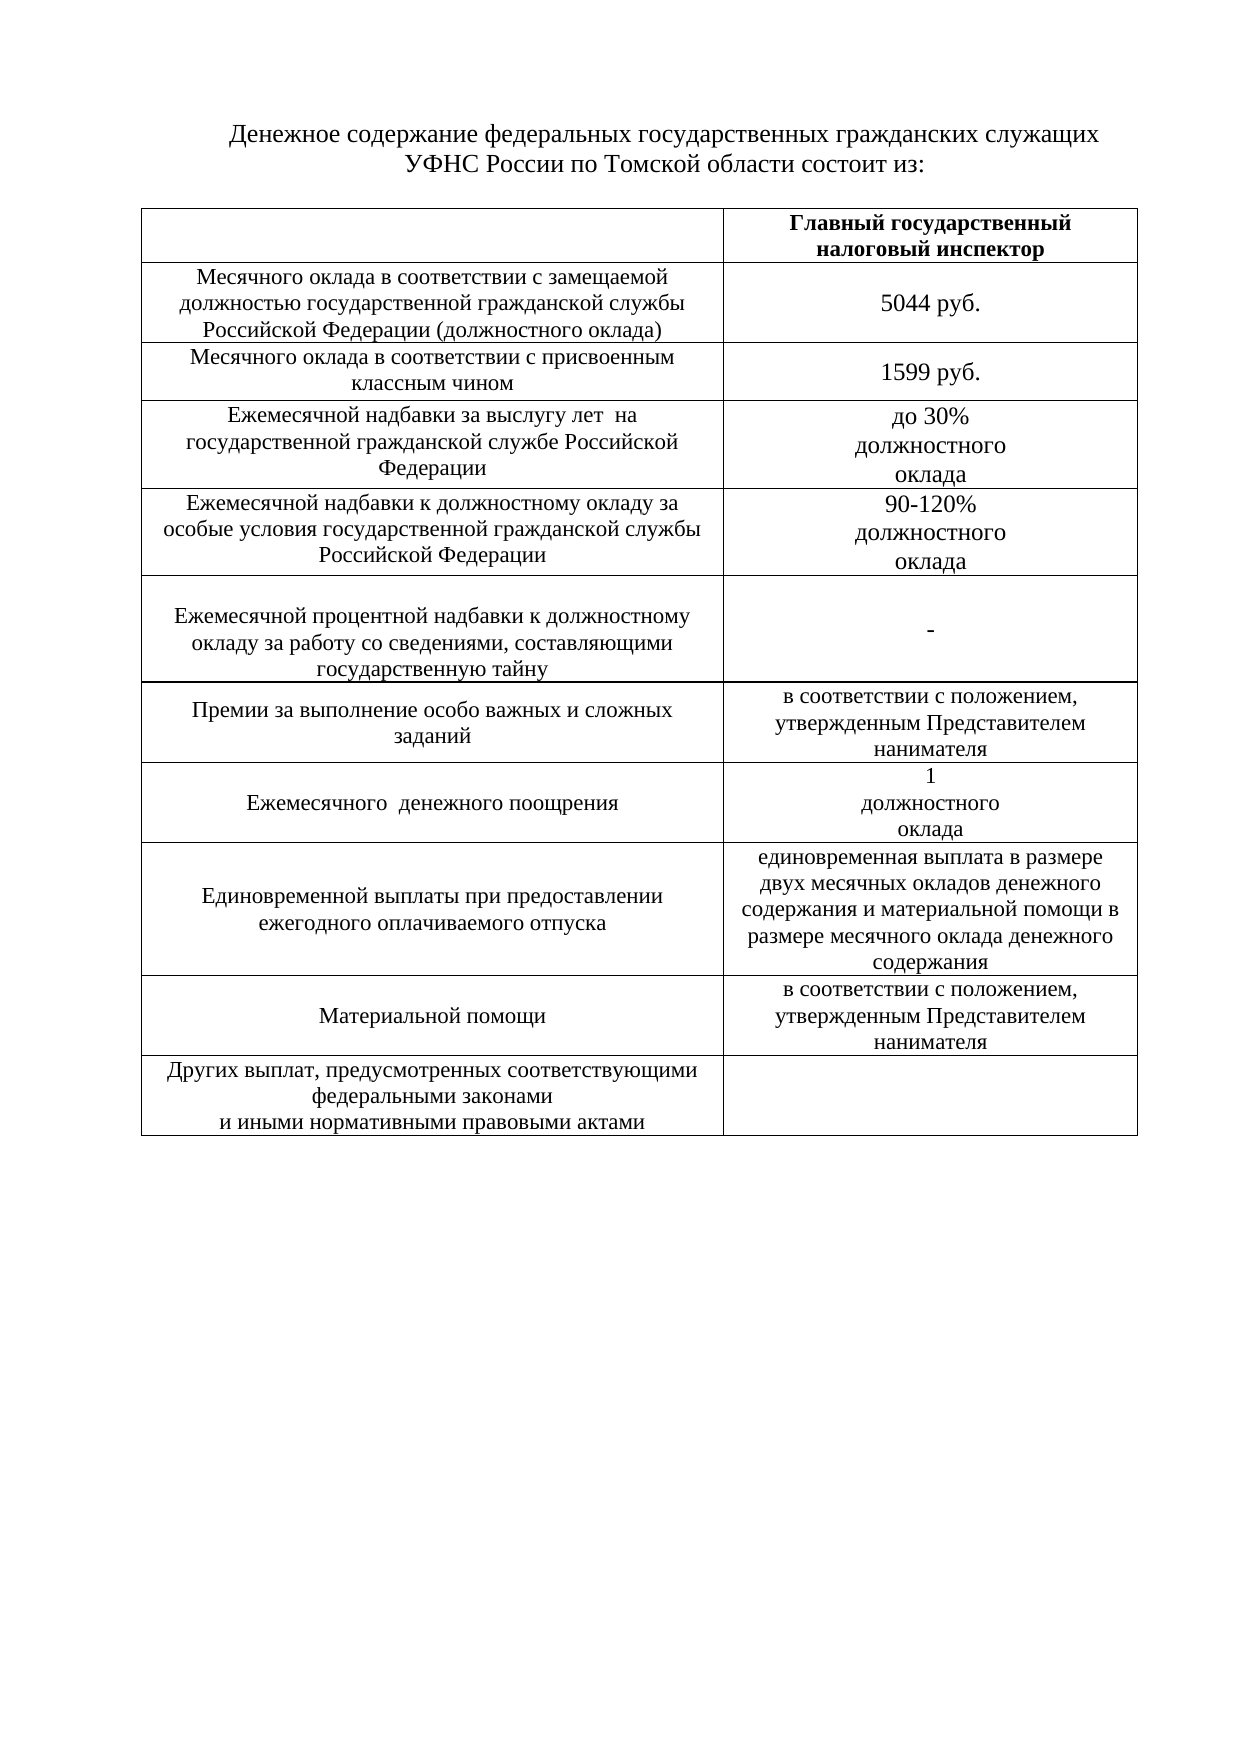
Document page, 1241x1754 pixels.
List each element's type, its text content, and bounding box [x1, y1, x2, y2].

table_cell в соответствии с положением, утвержденным Представителем нанимателя [724, 683, 1137, 762]
table_cell 90-120% должностного оклада [724, 489, 1137, 575]
table_cell Ежемесячной надбавки к должностному окладу за особые условия государственной гражданской службы Российской Федерации [142, 489, 723, 575]
table_cell [724, 1056, 1137, 1135]
table_cell 5044 руб. [724, 263, 1137, 342]
table_cell - [724, 576, 1137, 681]
table_cell Единовременной выплаты при предоставлении ежегодного оплачиваемого отпуска [142, 843, 723, 974]
table_cell Материальной помощи [142, 976, 723, 1054]
table_cell Месячного оклада в соответствии с замещаемой должностью государственной гражданской службы Российской Федерации (должностного оклада) [142, 263, 723, 342]
table_cell в соответствии с положением, утвержденным Представителем нанимателя [724, 976, 1137, 1054]
table_cell 1599 руб. [724, 343, 1137, 400]
table_cell 1 должностного оклада [724, 763, 1137, 842]
table_cell Ежемесячной процентной надбавки к должностному окладу за работу со сведениями, составляющими государственную тайну [142, 576, 723, 681]
table_cell Месячного оклада в соответствии с присвоенным классным чином [142, 343, 723, 400]
text УФНС России по Томской области состоит из: [103, 148, 1152, 178]
table_cell Ежемесячной надбавки за выслугу лет на государственной гражданской службе Российской Федерации [142, 401, 723, 488]
text Денежное содержание федеральных государственных гражданских служащих [103, 118, 1152, 148]
table_cell до 30% должностного оклада [724, 401, 1137, 488]
table_header Главный государственный налоговый инспектор [724, 209, 1137, 262]
table_cell Премии за выполнение особо важных и сложных заданий [142, 683, 723, 762]
table_cell единовременная выплата в размере двух месячных окладов денежного содержания и материальной помощи в размере месячного оклада денежного содержания [724, 843, 1137, 974]
table_cell Других выплат, предусмотренных соответствующими федеральными законами и иными нормативными правовыми актами [142, 1056, 723, 1135]
table_header [142, 209, 723, 262]
table_cell Ежемесячного денежного поощрения [142, 763, 723, 842]
